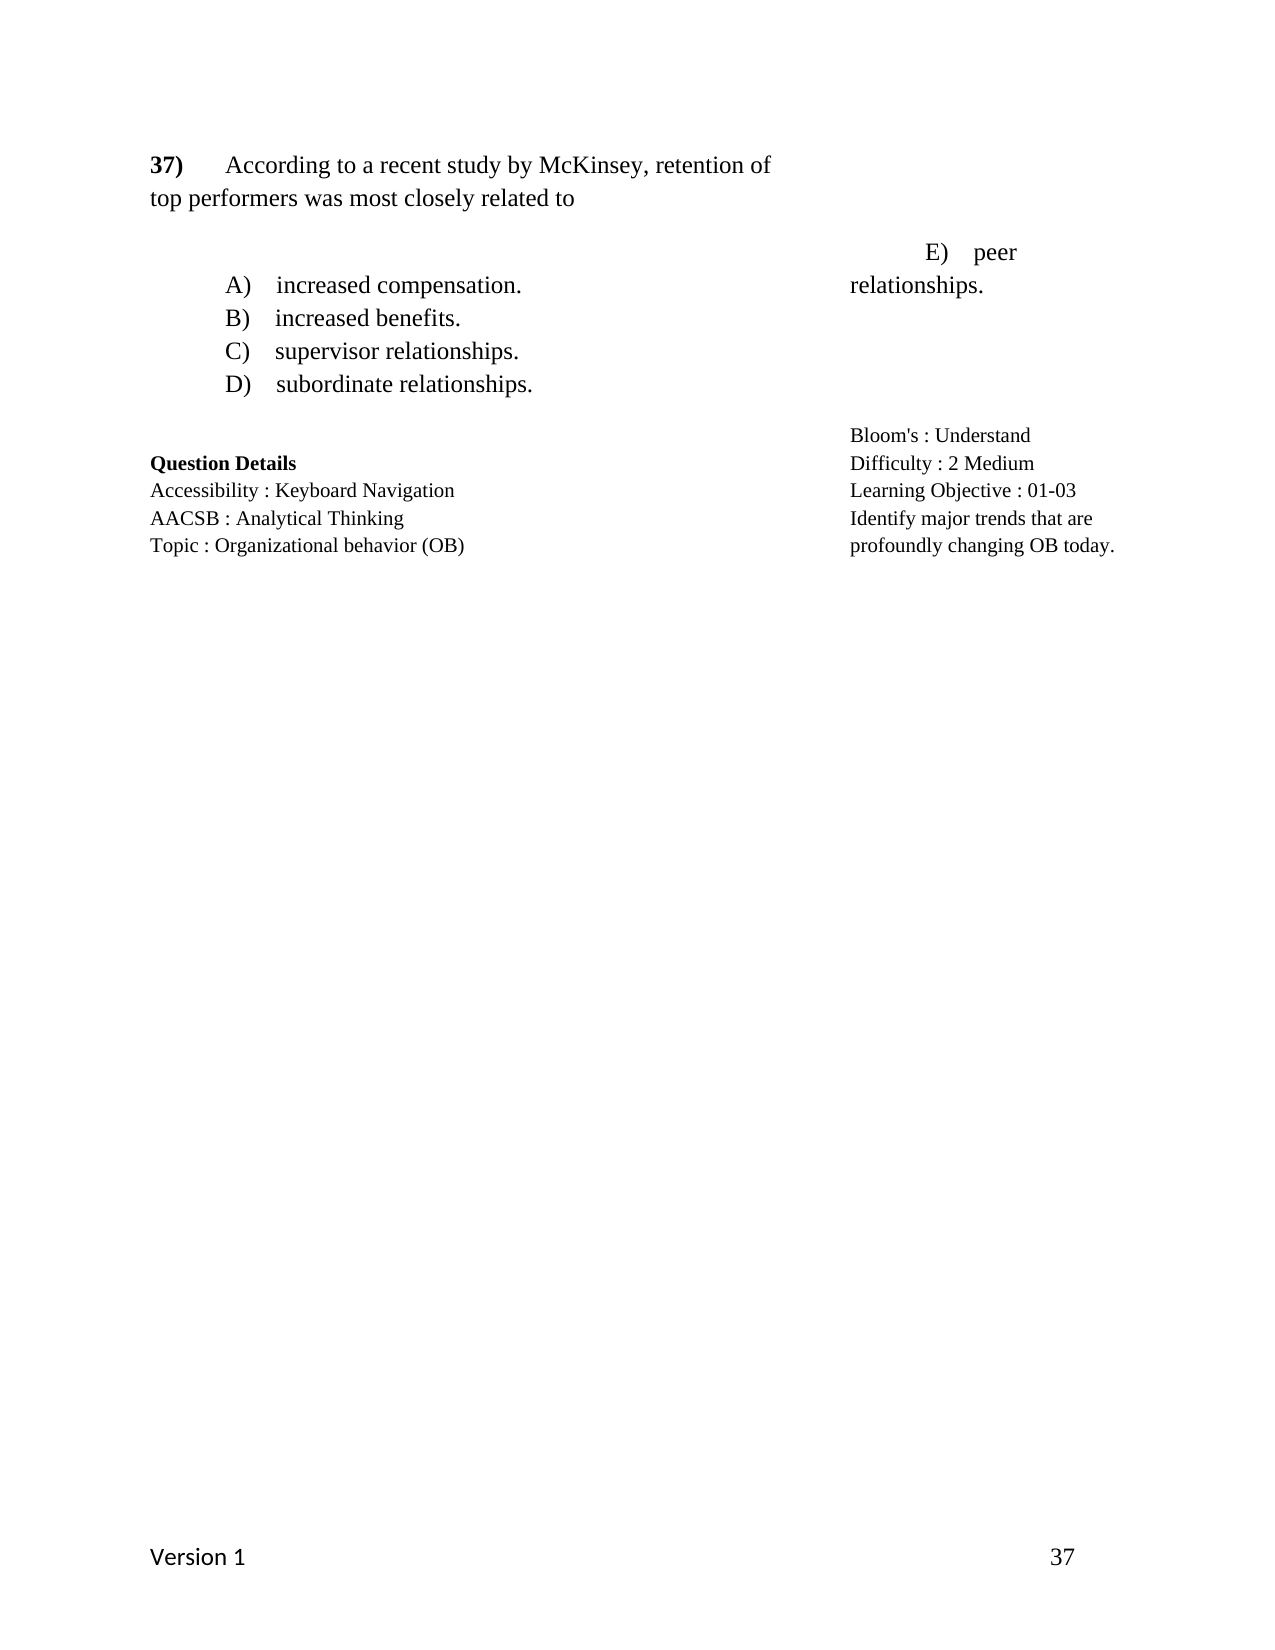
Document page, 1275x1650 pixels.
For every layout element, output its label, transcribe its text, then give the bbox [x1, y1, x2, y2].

text 37) According to a recent study by McKinsey, retention of top performers was most closely related to [150, 150, 775, 212]
text A) increased compensation. B) increased benefits. C) supervisor relationships. D) subordinate relationships. E) peer relationships. [150, 237, 775, 398]
text Question Details Accessibility : Keyboard Navigation AACSB : Analytical Thinking Topic : Organizational behavior (OB) Bloom's : Understand Difficulty : 2 Medium Learning Objective : 01-03 Identify major trends that are profoundly changing OB today. [850, 423, 1125, 557]
text A) increased compensation. B) increased benefits. C) supervisor relationships. D) subordinate relationships. E) peer relationships. [850, 237, 1125, 332]
text Question Details Accessibility : Keyboard Navigation AACSB : Analytical Thinking Topic : Organizational behavior (OB) Bloom's : Understand Difficulty : 2 Medium Learning Objective : 01-03 Identify major trends that are profoundly changing OB today. [150, 423, 775, 557]
